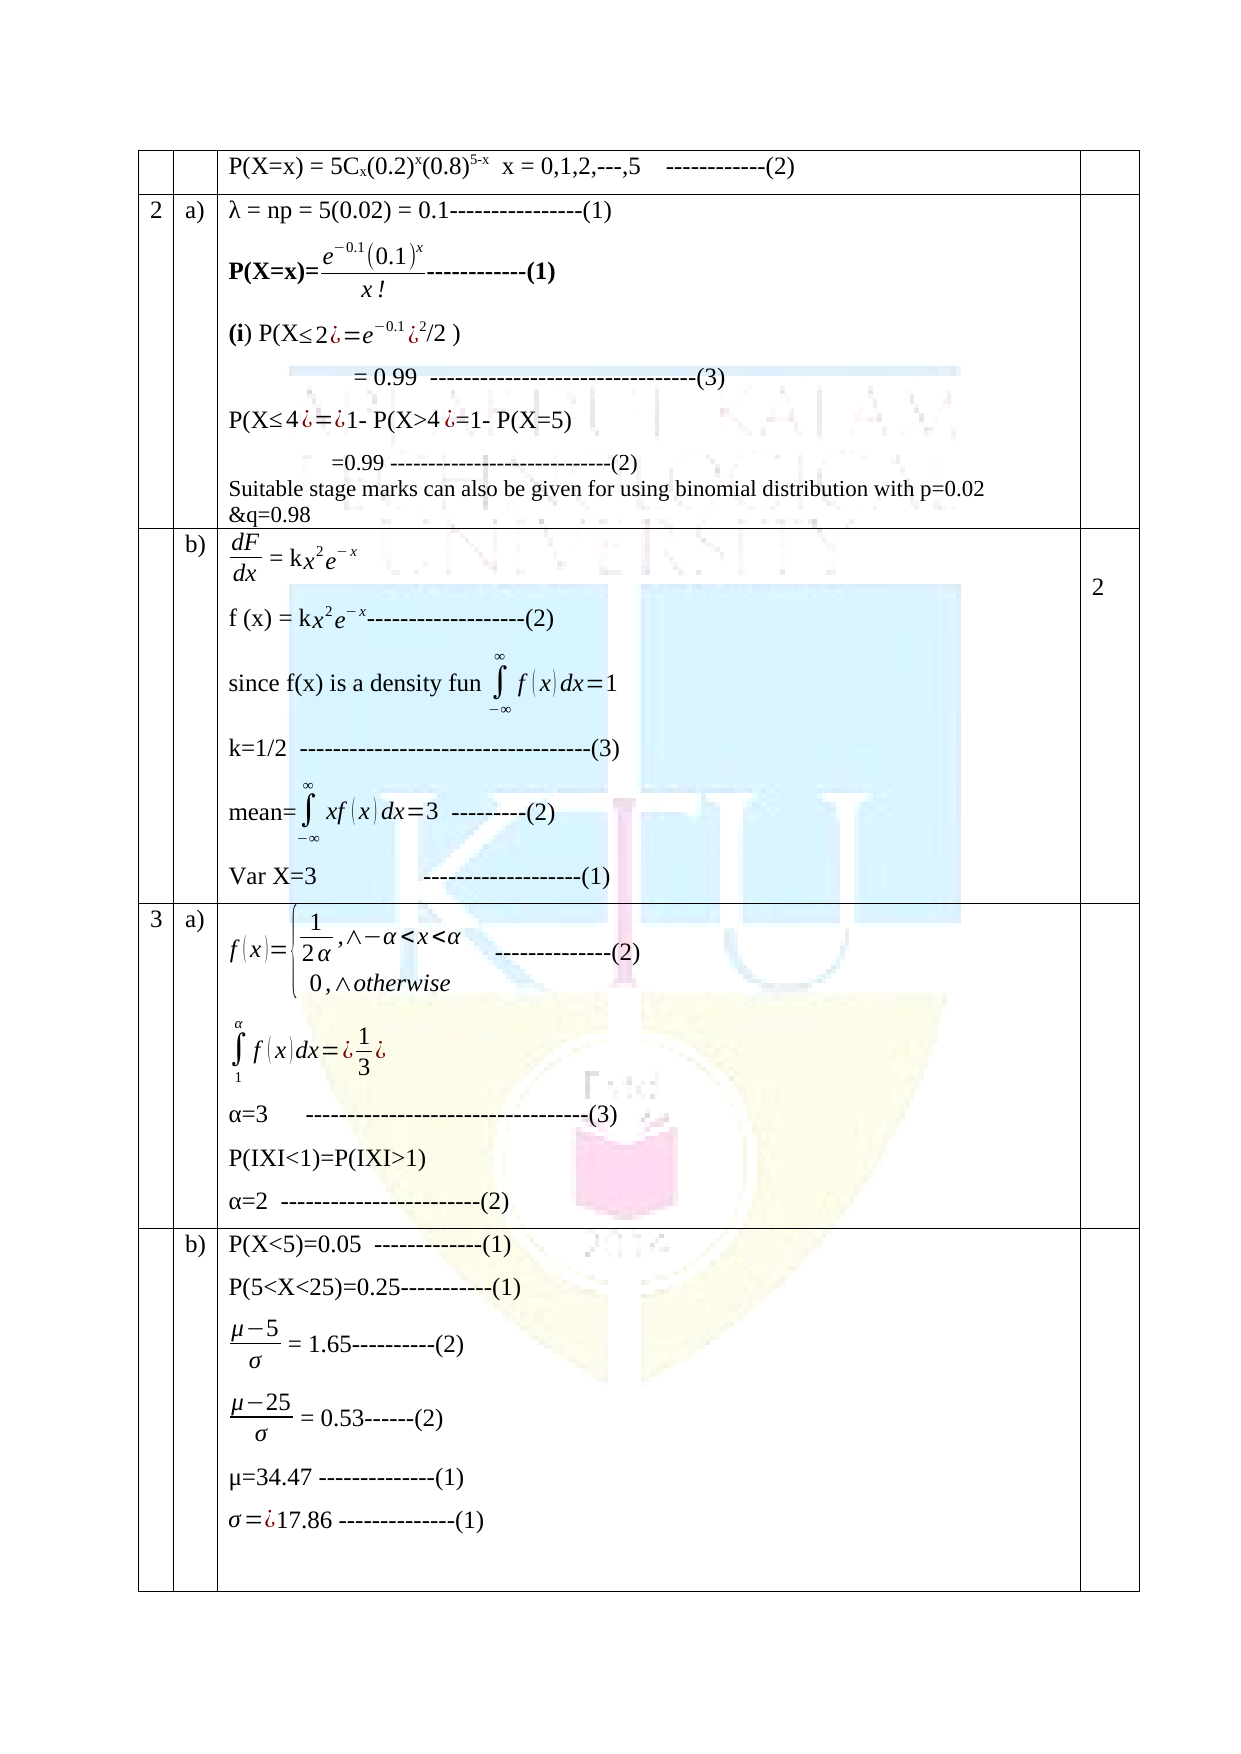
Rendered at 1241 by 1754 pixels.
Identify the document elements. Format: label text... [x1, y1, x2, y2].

table_cell [1081, 151, 1139, 194]
table_cell [139, 151, 173, 194]
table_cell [218, 151, 1080, 194]
table_cell 3 [139, 904, 173, 1228]
table_cell a) [174, 904, 217, 1228]
table_cell b) [174, 529, 217, 903]
table_cell --------------(2) α=3 ----------------------------------(3) P(IXI<1)=P(IXI>1) α=2 ------------------------(2) [218, 904, 1080, 1228]
table_cell b) [174, 151, 217, 194]
table_cell [1081, 195, 1139, 528]
table_cell [139, 529, 173, 903]
table_cell P(X<5)=0.05 -------------(1) P(5<X<25)=0.25-----------(1) = 1.65----------(2) = 0.53------(2) μ=34.47 --------------(1) 17.86 --------------(1) [218, 1229, 1080, 1591]
table_cell [139, 1229, 173, 1591]
table_cell 2 [139, 195, 173, 528]
table_cell b) [174, 1229, 217, 1591]
table_cell 2 [1081, 529, 1139, 903]
table_cell λ = np = 5(0.02) = 0.1----------------(1) P(X=x)=------------(1) (i) P(X2/2 ) = 0.99 --------------------------------(3) P(X1- P(X>=1- P(X=5) =0.99 -----------------------------(2) Suitable stage marks can also be given for using binomial distribution with p=0.02 &q=0.98 [218, 195, 1080, 528]
table_cell a) [174, 195, 217, 528]
table_cell [1081, 1229, 1139, 1591]
table_cell [1081, 904, 1139, 1228]
table_cell = k f (x) = k-------------------(2) since f(x) is a density fun k=1/2 -----------------------------------(3) mean= ---------(2) Var X=3 -------------------(1) [218, 529, 1080, 903]
